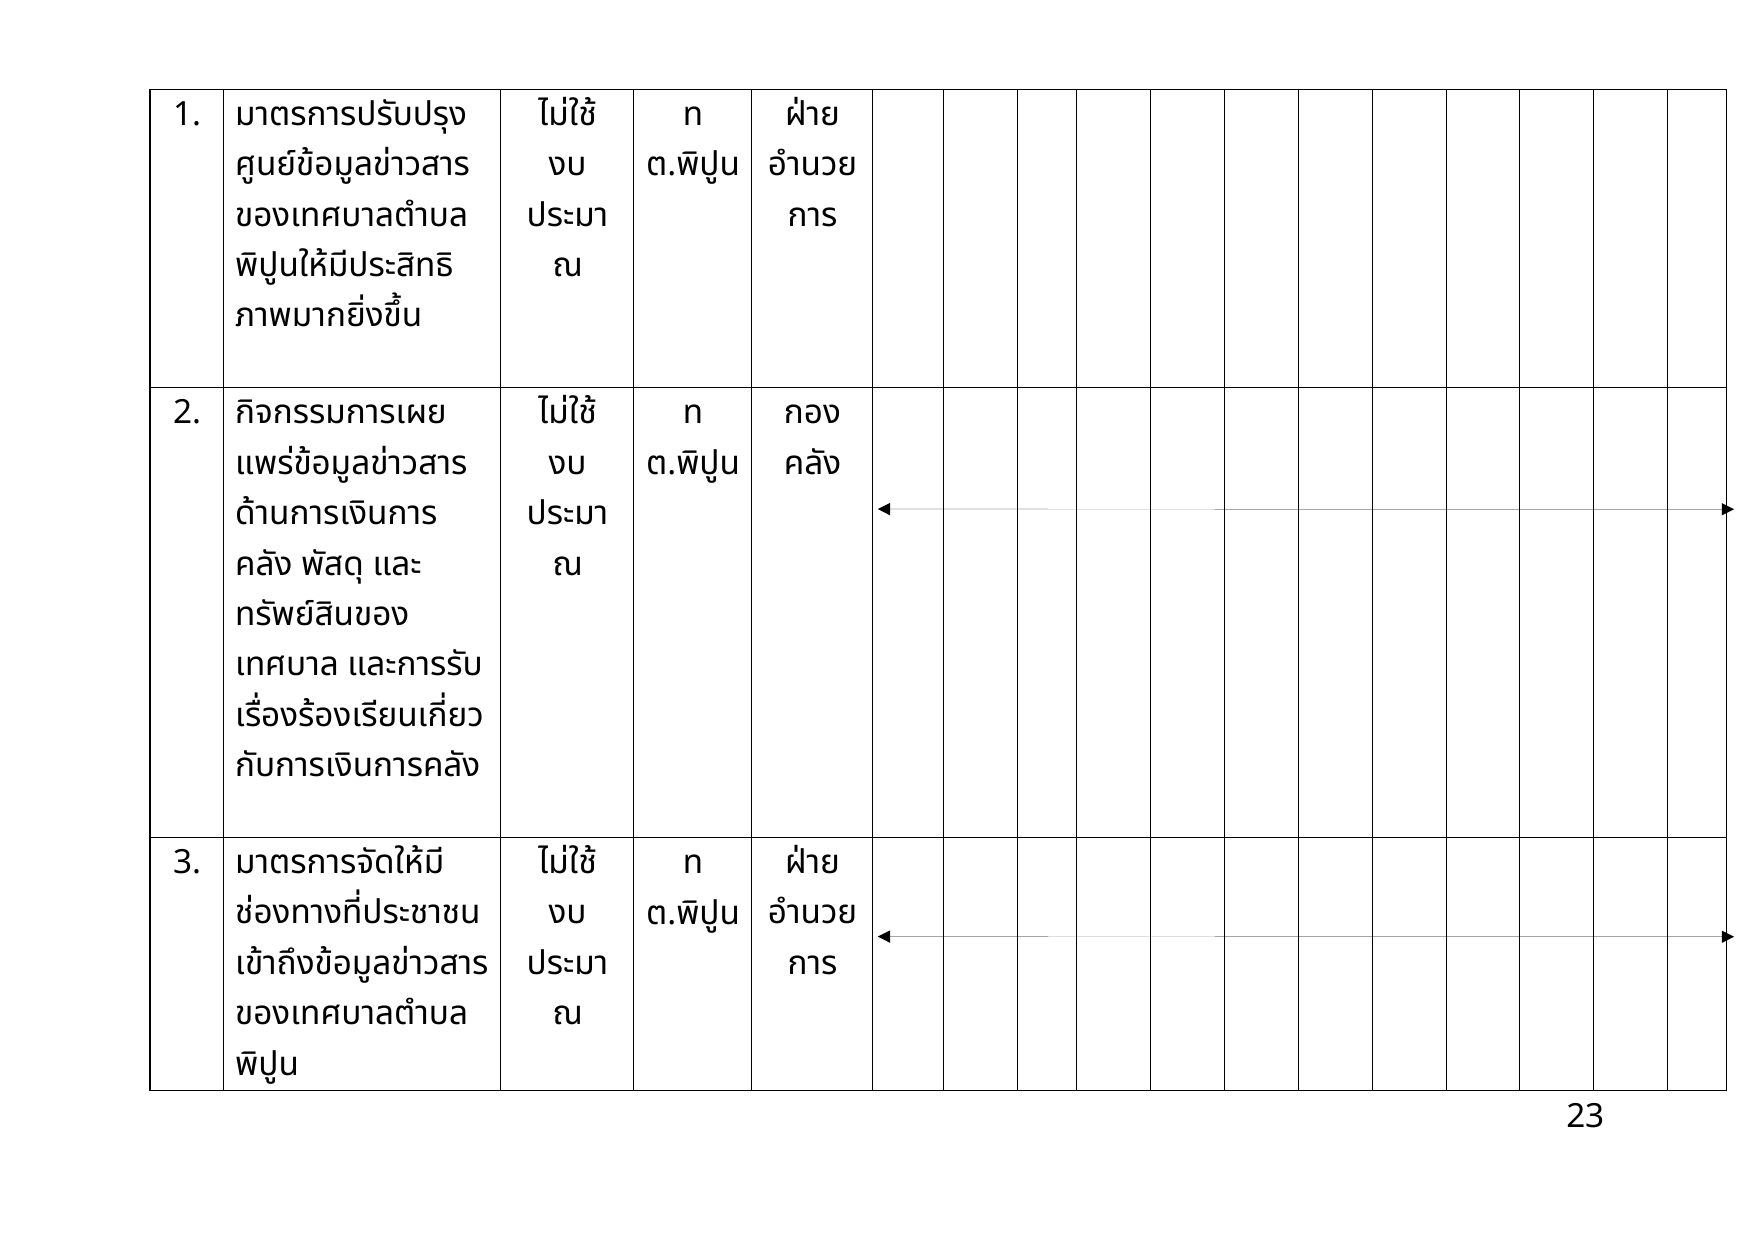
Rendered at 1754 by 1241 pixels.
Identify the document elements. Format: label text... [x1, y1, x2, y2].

table_cell [1018, 90, 1076, 387]
table_cell [873, 90, 943, 387]
table_cell [1447, 90, 1519, 387]
table_cell [944, 838, 1017, 936]
table_cell [1447, 937, 1519, 1090]
table_cell [1373, 388, 1446, 509]
table_cell กิจกรรมการเผยแพร่ข้อมูลข่าวสารด้านการเงินการคลัง พัสดุ และทรัพย์สินของเทศบาล และการรับเรื่องร้องเรียนเกี่ยวกับการเงินการคลัง [224, 388, 500, 837]
table_cell [1594, 388, 1667, 509]
table_cell [1077, 388, 1150, 509]
table_cell ไม่ใช้ งบประมาณ [501, 90, 633, 387]
table_cell [1594, 510, 1667, 837]
table_cell [1520, 937, 1593, 1090]
table_cell [1594, 90, 1667, 387]
table_cell [1018, 510, 1076, 837]
table_cell [1151, 937, 1224, 1090]
table_cell ทต.พิปูน [634, 90, 751, 387]
table_cell [944, 510, 1017, 837]
table_cell [1447, 510, 1519, 837]
table_cell [1225, 937, 1298, 1090]
table_cell [1018, 838, 1076, 936]
table_cell [1225, 388, 1298, 509]
table_cell 2. [151, 388, 223, 837]
table_cell [1077, 838, 1150, 936]
table_cell [1520, 838, 1593, 936]
table_cell [1151, 510, 1224, 837]
table_cell [1373, 510, 1446, 837]
table_cell [1299, 838, 1372, 936]
table_cell [1373, 937, 1446, 1090]
table_cell [944, 937, 1017, 1090]
table_cell [1299, 388, 1372, 509]
table_cell [1299, 510, 1372, 837]
table_cell [1447, 838, 1519, 936]
table_cell [873, 388, 943, 837]
table_cell [1668, 937, 1726, 1090]
table_cell ไม่ใช้ งบประมาณ [501, 388, 633, 837]
table_cell [1151, 838, 1224, 936]
table_cell [1520, 388, 1593, 509]
table_cell [1299, 937, 1372, 1090]
table_cell [1520, 510, 1593, 837]
table_cell [1225, 90, 1298, 387]
table_cell ไม่ใช้ งบประมาณ [501, 838, 633, 1090]
table_cell [1077, 937, 1150, 1090]
table_cell 1. [151, 90, 223, 387]
table_cell [1373, 838, 1446, 936]
table_cell [944, 90, 1017, 387]
table_cell [1151, 90, 1224, 387]
table_cell ฝ่าย อำนวยการ [752, 90, 872, 387]
table_cell [873, 838, 943, 1090]
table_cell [224, 838, 500, 1090]
table_cell 3. [151, 838, 223, 1090]
table_cell [1077, 510, 1150, 837]
table_cell [1151, 388, 1224, 509]
table_cell [1447, 388, 1519, 509]
table_cell [1668, 388, 1726, 509]
table_cell [1018, 937, 1076, 1090]
table_cell [1018, 388, 1076, 509]
table_cell ทต.พิปูน [634, 838, 751, 1090]
table_cell [1668, 838, 1726, 936]
table_cell กองคลัง [752, 388, 872, 837]
table_cell [944, 388, 1017, 508]
table_cell มาตรการปรับปรุงศูนย์ข้อมูลข่าวสารของเทศบาลตำบล พิปูนให้มีประสิทธิ ภาพมากยิ่งขึ้น [224, 90, 500, 387]
table_cell [1077, 90, 1150, 387]
table_cell [1520, 90, 1593, 387]
table_cell [1668, 510, 1726, 837]
table_cell [1594, 937, 1667, 1090]
table_cell [1594, 838, 1667, 936]
table_cell [1225, 838, 1298, 936]
table_cell [1373, 90, 1446, 387]
table_cell ทต.พิปูน [634, 388, 751, 837]
table_cell [1668, 90, 1726, 387]
table_cell [1225, 510, 1298, 837]
table_cell [1299, 90, 1372, 387]
table_cell ฝ่าย อำนวยการ [752, 838, 872, 1090]
